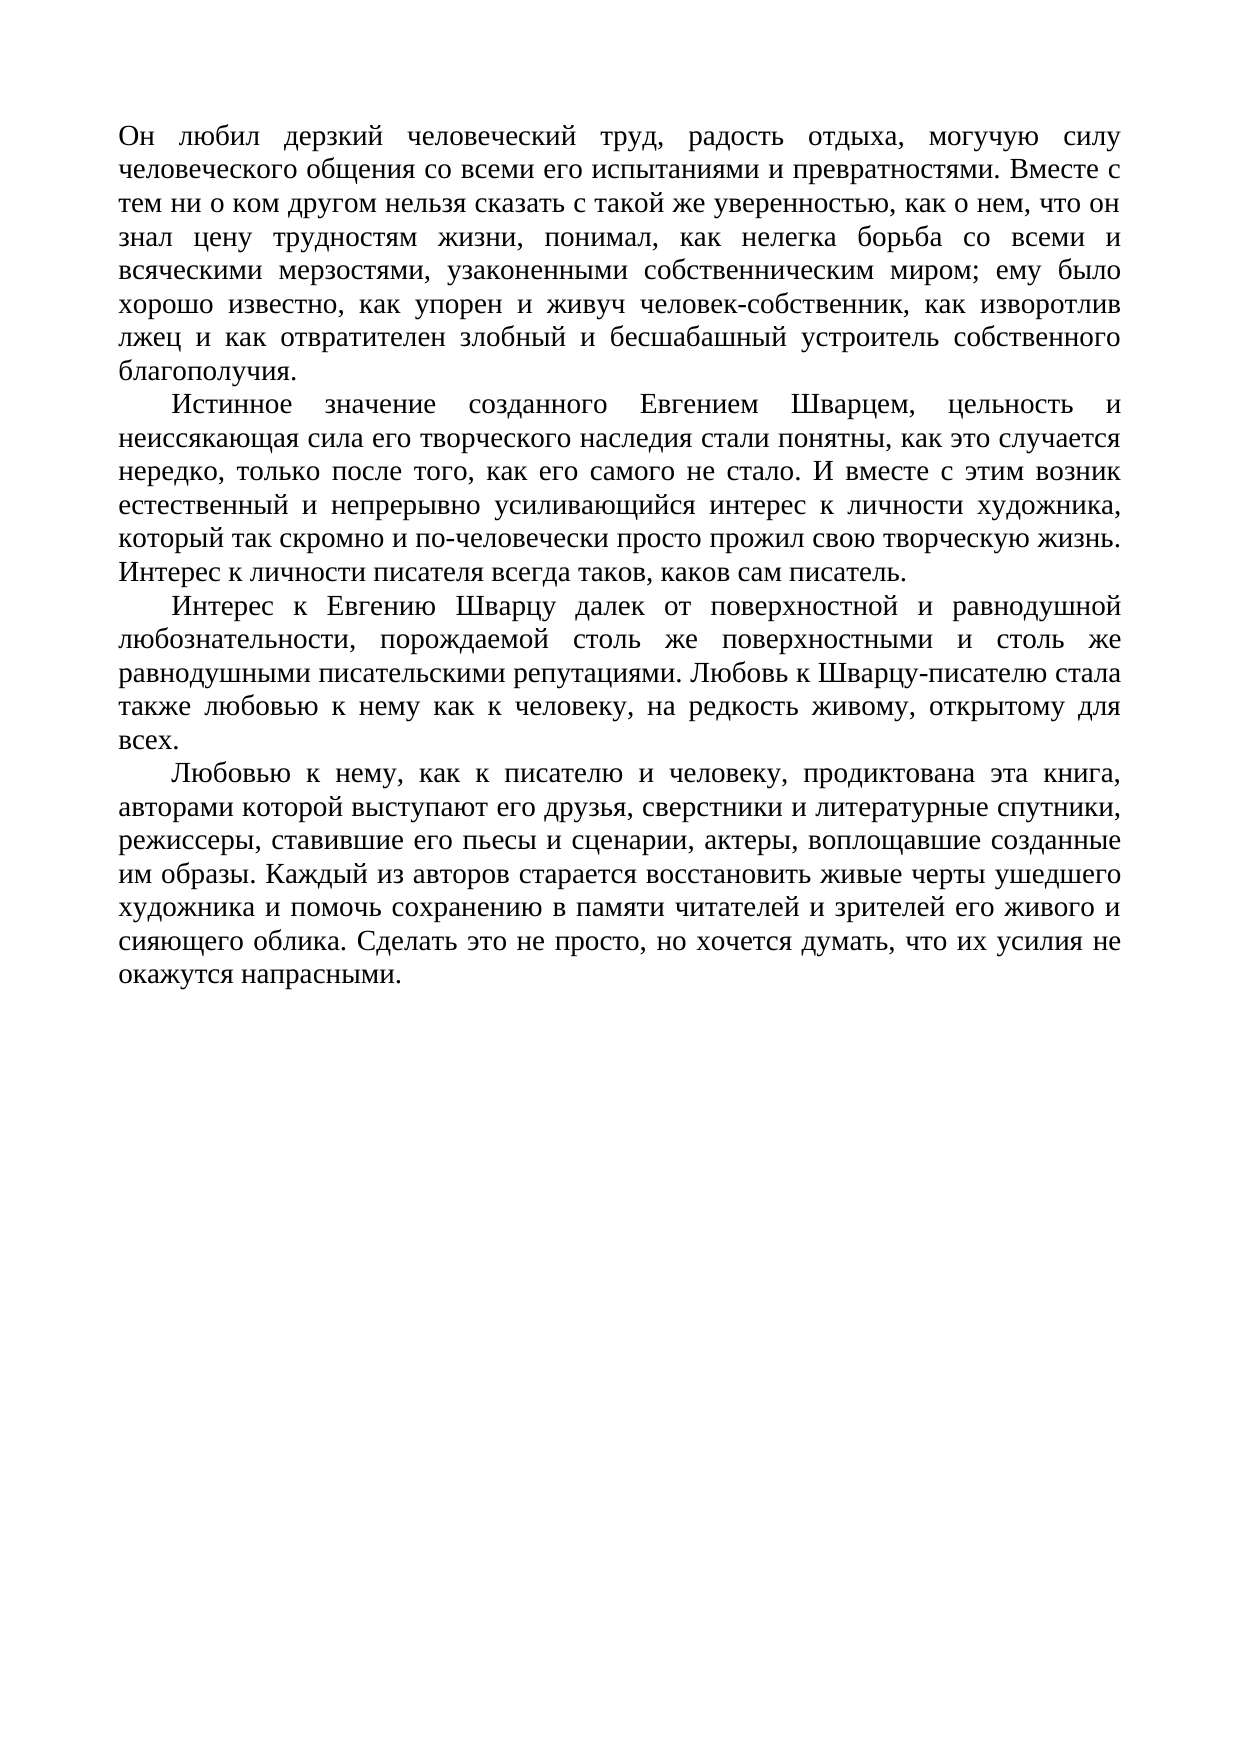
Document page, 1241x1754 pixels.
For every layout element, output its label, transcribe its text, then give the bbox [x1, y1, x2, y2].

text Любовью к нему, как к писателю и человеку, продиктована эта книга, авторами которой выступают его друзья, сверстники и литературные спутники, режиссеры, ставившие его пьесы и сценарии, актеры, воплощавшие созданные им образы. Каждый из авторов старается восстановить живые черты ушедшего художника и помочь сохранению в памяти читателей и зрителей его живого и сияющего облика. Сделать это не просто, но хочется думать, что их усилия не окажутся напрасными. [118, 755, 1122, 990]
text Истинное значение созданного Евгением Шварцем, цельность и неиссякающая сила его творческого наследия стали понятны, как это случается нередко, только после того, как его самого не стало. И вместе с этим возник естественный и непрерывно усиливающийся интерес к личности художника, который так скромно и по-человечески просто прожил свою творческую жизнь. Интерес к личности писателя всегда таков, каков сам писатель. [118, 386, 1122, 588]
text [118, 118, 1122, 386]
text {4} Интерес к Евгению Шварцу далек от поверхностной и равнодушной любознательности, порождаемой столь же поверхностными и столь же равнодушными писательскими репутациями. Любовь к Шварцу-писателю стала также любовью к нему как к человеку, на редкость живому, открытому для всех. [118, 588, 1122, 755]
